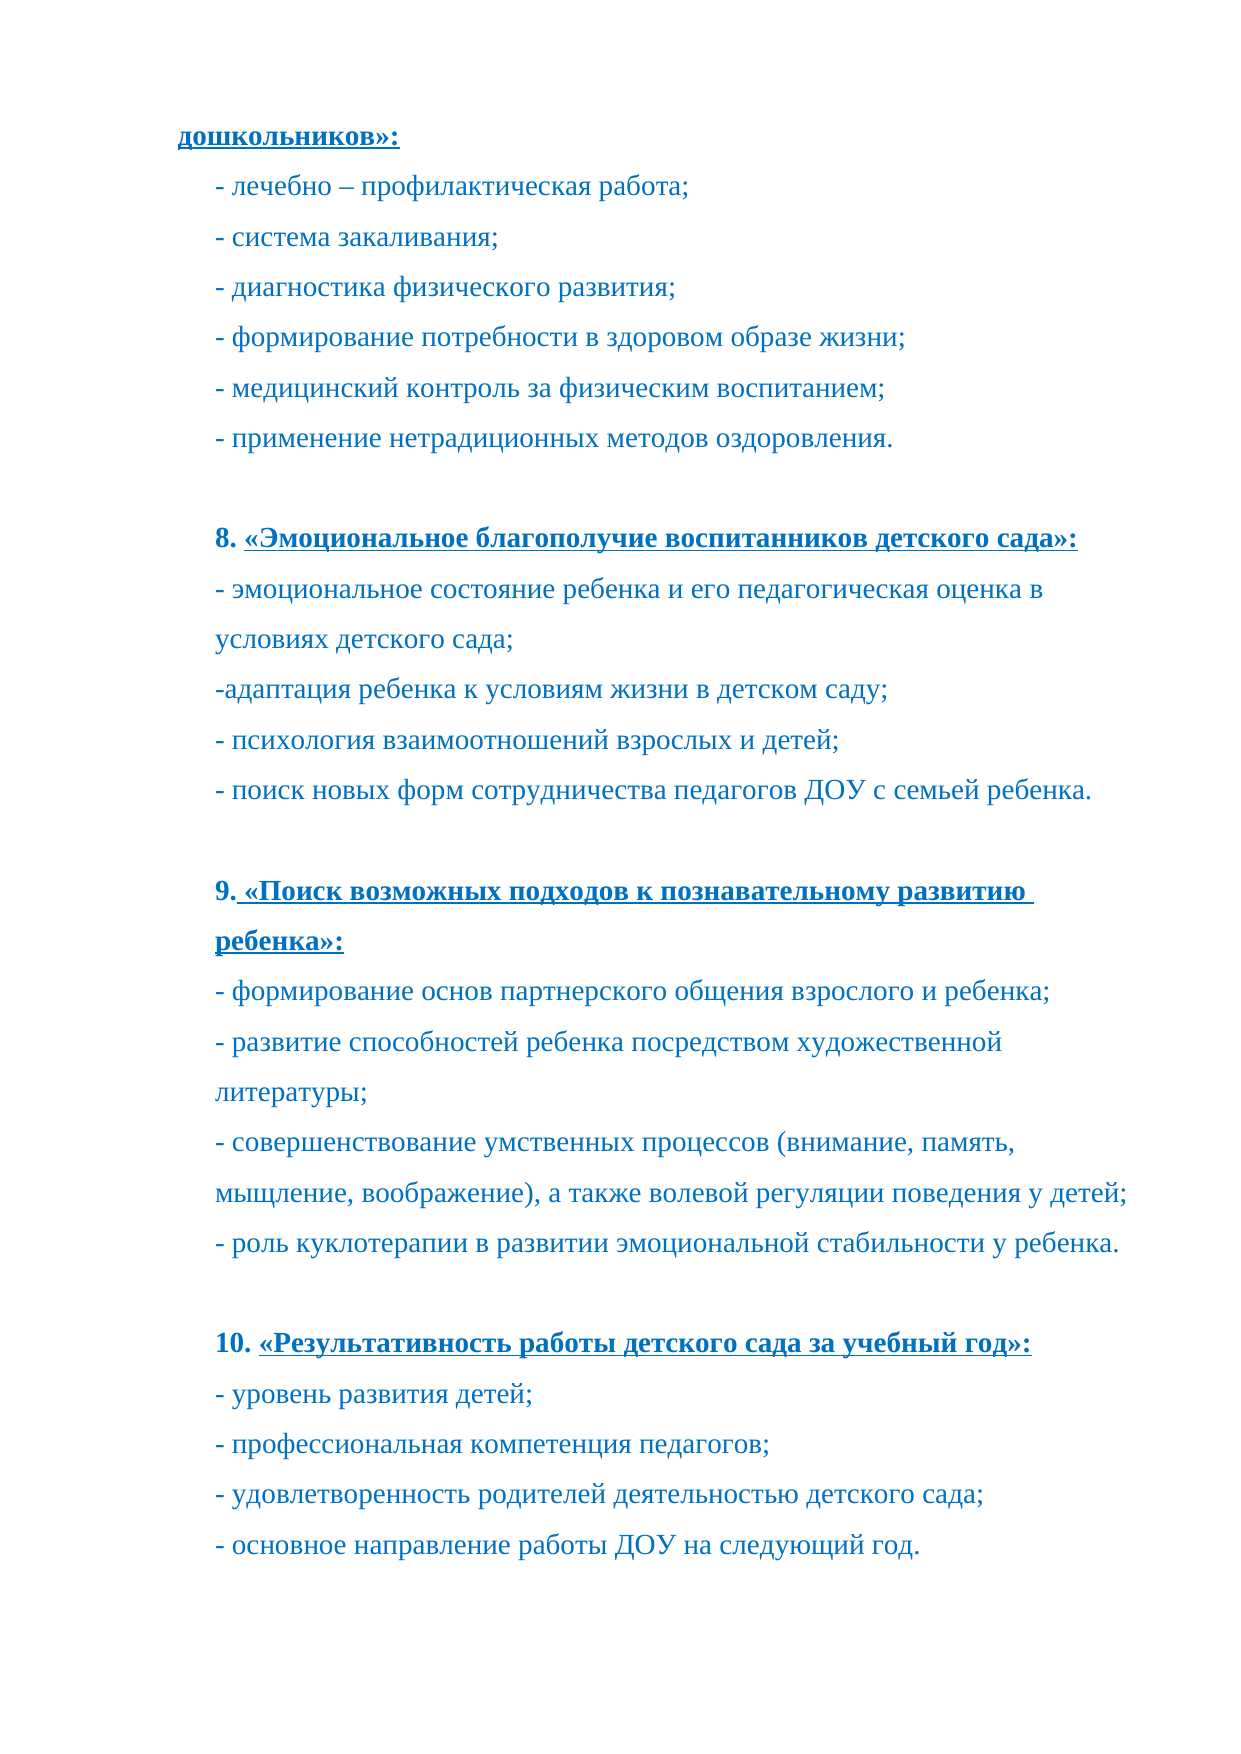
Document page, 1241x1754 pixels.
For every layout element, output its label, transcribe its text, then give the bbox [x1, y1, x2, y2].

text - совершенствование умственных процессов (внимание, память, мыщление, воображение), а также волевой регуляции поведения у детей; [215, 1124, 1152, 1208]
text - лечебно – профилактическая работа; [215, 168, 1152, 202]
text - применение нетрадиционных методов оздоровления. [215, 420, 1152, 453]
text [177, 118, 1152, 152]
text -адаптация ребенка к условиям жизни в детском саду; [215, 672, 1152, 705]
text - эмоциональное состояние ребенка и его педагогическая оценка в условиях детского сада; [215, 571, 1152, 655]
text - удовлетворенность родителей деятельностью детского сада; [215, 1477, 1152, 1510]
text - система закаливания; [215, 219, 1152, 252]
text - формирование потребности в здоровом образе жизни; [215, 319, 1152, 353]
text - роль куклотерапии в развитии эмоциональной стабильности у ребенка. [215, 1225, 1152, 1258]
text 9. «Поиск возможных подходов к познавательному развитию ребенка»: [215, 873, 1152, 957]
text - психология взаимоотношений взрослых и детей; [215, 722, 1152, 755]
text - поиск новых форм сотрудничества педагогов ДОУ с семьей ребенка. [215, 772, 1152, 806]
text 8. «Эмоциональное благополучие воспитанников детского сада»: [215, 521, 1152, 554]
text - уровень развития детей; [215, 1376, 1152, 1409]
text - развитие способностей ребенка посредством художественной литературы; [215, 1024, 1152, 1108]
text - основное направление работы ДОУ на следующий год. [215, 1527, 1152, 1560]
text - медицинский контроль за физическим воспитанием; [215, 370, 1152, 403]
text 10. «Результативность работы детского сада за учебный год»: [215, 1326, 1152, 1359]
text - профессиональная компетенция педагогов; [215, 1426, 1152, 1460]
text - диагностика физического развития; [215, 269, 1152, 303]
text - формирование основ партнерского общения взрослого и ребенка; [215, 973, 1152, 1007]
